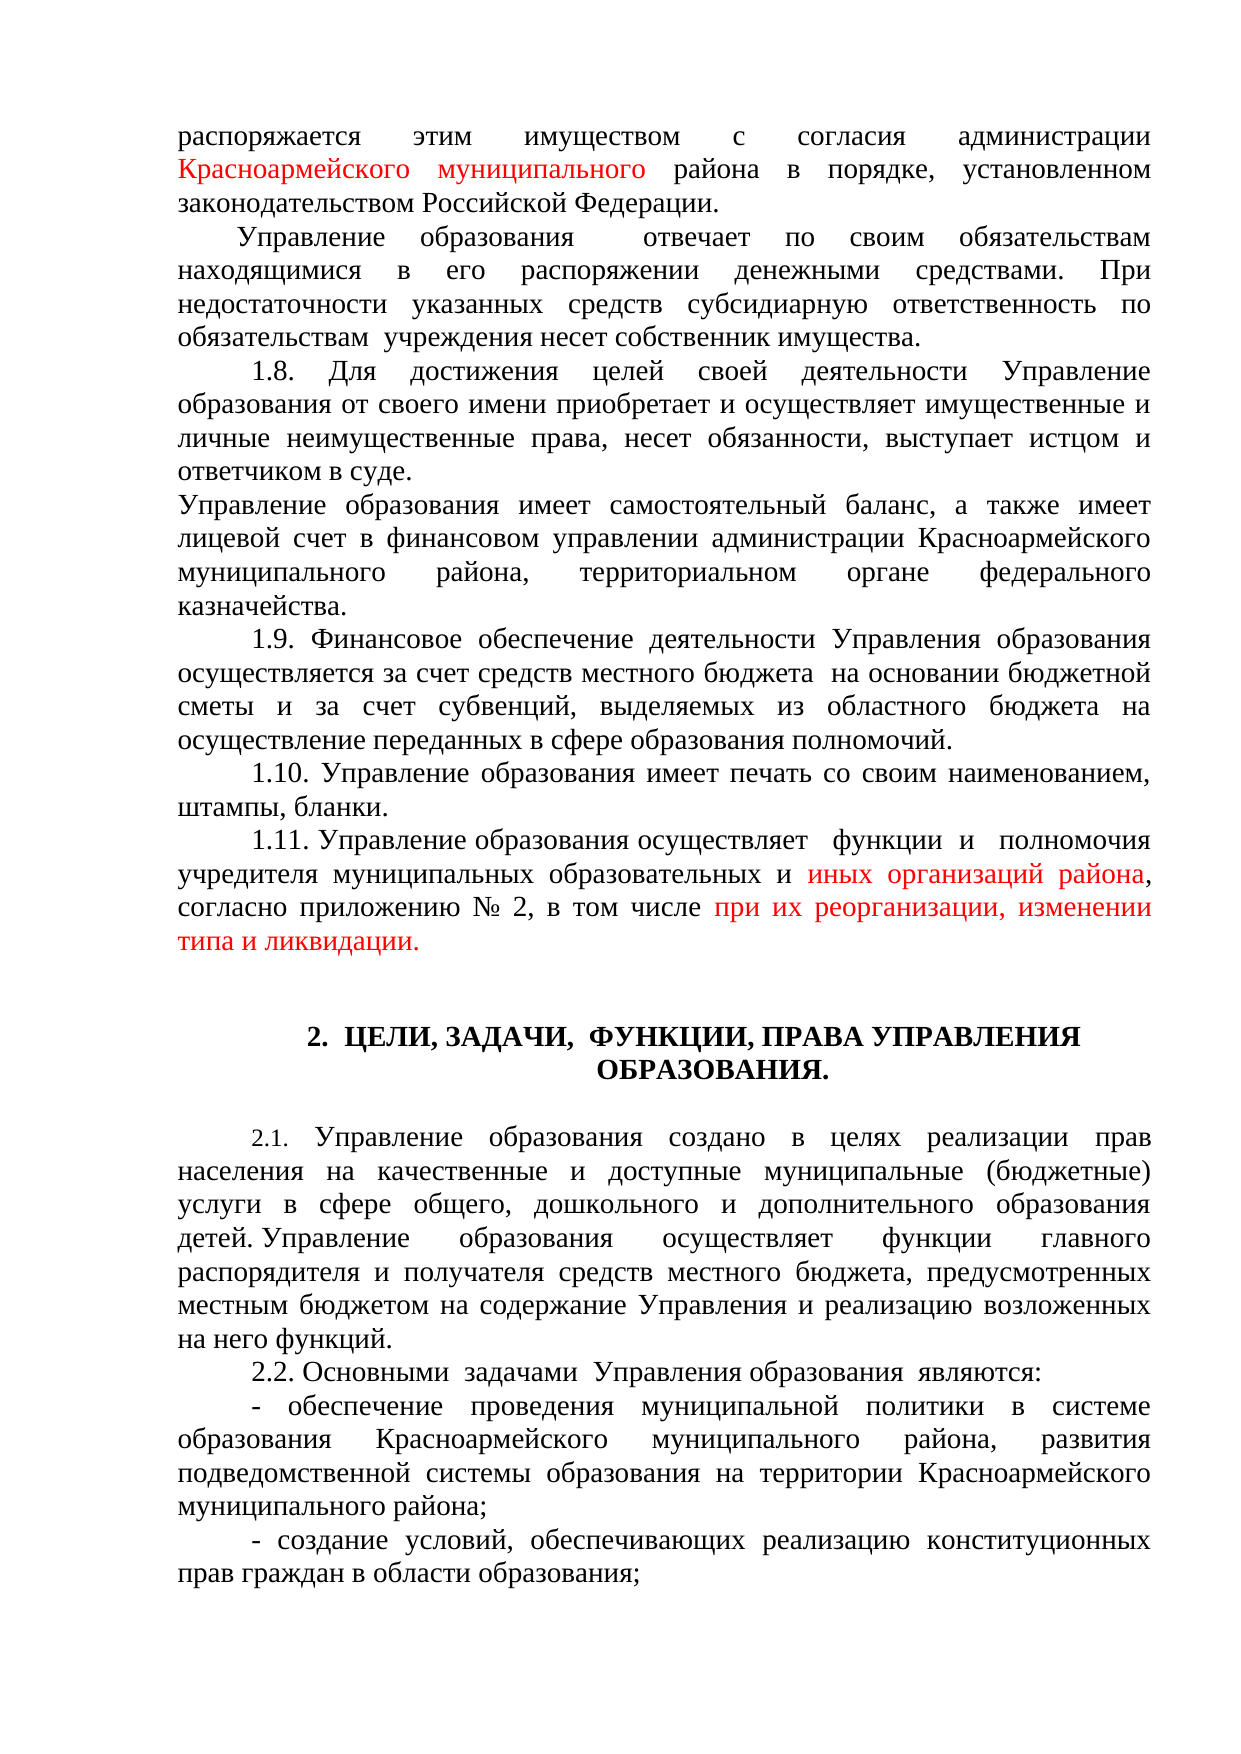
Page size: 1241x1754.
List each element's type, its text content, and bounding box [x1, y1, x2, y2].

text 1.10. Управление образования имеет печать со своим наименованием, штампы, бланки. [177, 755, 1152, 822]
text Управление образования имеет самостоятельный баланс, а также имеет лицевой счет в финансовом управлении администрации Красноармейского муниципального района, территориальном органе федерального казначейства. [177, 487, 1152, 621]
text - создание условий, обеспечивающих реализацию конституционных прав граждан в области образования; [177, 1522, 1152, 1589]
text 2.1. Управление образования создано в целях реализации прав населения на качественные и доступные муниципальные (бюджетные) услуги в сфере общего, дошкольного и дополнительного образования детей. Управление образования осуществляет функции главного распорядителя и получателя средств местного бюджета, предусмотренных местным бюджетом на содержание Управления и реализацию возложенных на него функций. [177, 1119, 1152, 1354]
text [177, 118, 1152, 219]
text 1.9. Финансовое обеспечение деятельности Управления образования осуществляется за счет средств местного бюджета на основании бюджетной сметы и за счет субвенций, выделяемых из областного бюджета на осуществление переданных в сфере образования полномочий. [177, 621, 1152, 755]
list ЦЕЛИ, ЗАДАЧИ, ФУНКЦИИ, ПРАВА УПРАВЛЕНИЯ ОБРАЗОВАНИЯ. [236, 1019, 1152, 1086]
text 1.11. Управление образования осуществляет функции и полномочия учредителя муниципальных образовательных и иных организаций района, согласно приложению № 2, в том числе при их реорганизации, изменении типа и ликвидации. [177, 822, 1152, 957]
text - обеспечение проведения муниципальной политики в системе образования Красноармейского муниципального района, развития подведомственной системы образования на территории Красноармейского муниципального района; [177, 1388, 1152, 1522]
text Управление образования отвечает по своим обязательствам находящимися в его распоряжении денежными средствами. При недостаточности указанных средств субсидиарную ответственность по обязательствам учреждения несет собственник имущества. [177, 219, 1152, 353]
text 2.2. Основными задачами Управления образования являются: [177, 1354, 1152, 1388]
text 1.8. Для достижения целей своей деятельности Управление образования от своего имени приобретает и осуществляет имущественные и личные неимущественные права, несет обязанности, выступает истцом и ответчиком в суде. [177, 353, 1152, 487]
